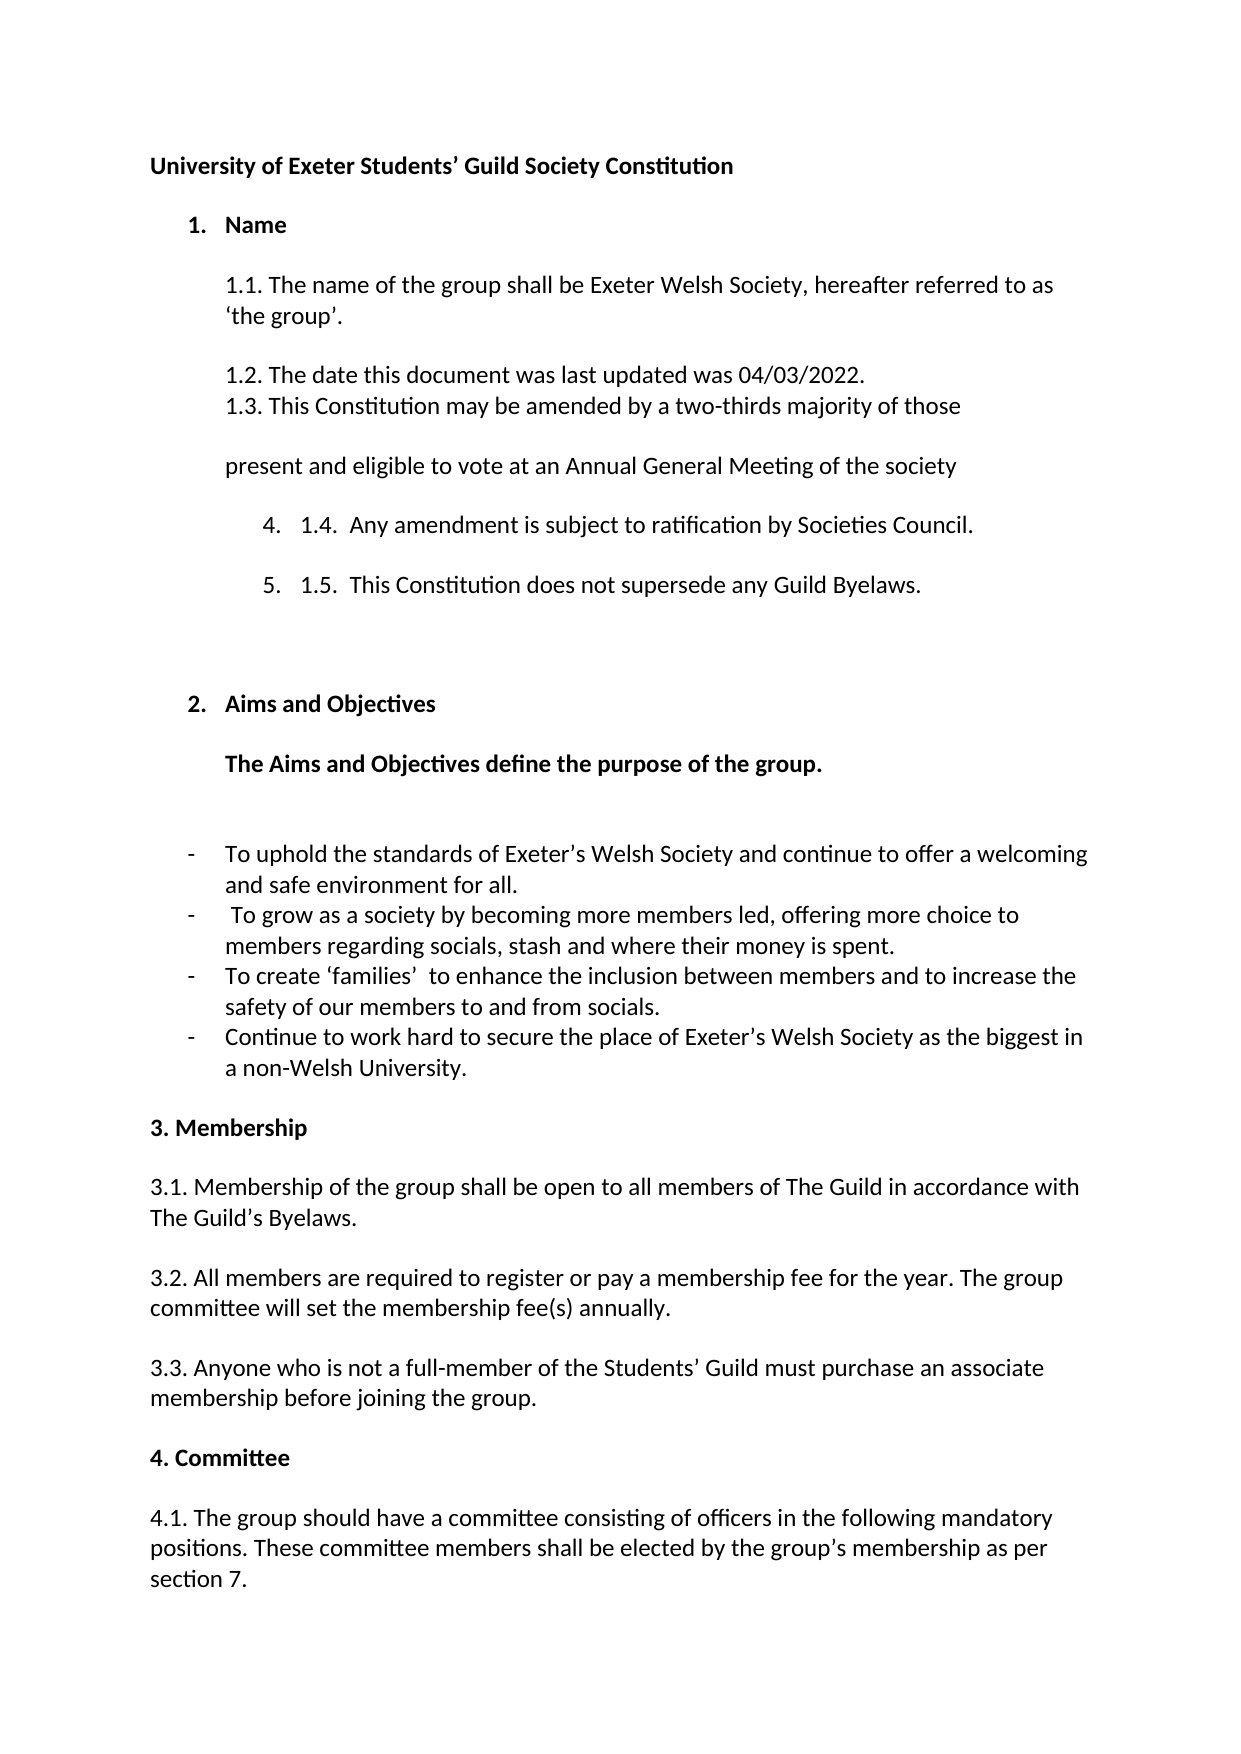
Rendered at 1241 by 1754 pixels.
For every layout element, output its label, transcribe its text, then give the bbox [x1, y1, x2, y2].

text 1.1. The name of the group shall be Exeter Welsh Society, hereafter referred to as ‘the group’. [225, 269, 1090, 330]
text present and eligible to vote at an Annual General Meeting of the society [225, 450, 1090, 480]
list To uphold the standards of Exeter’s Welsh Society and continue to offer a welcoming and safe environment for all. [187, 838, 1090, 899]
text 3.1. Membership of the group shall be open to all members of The Guild in accordance with The Guild’s Byelaws. [150, 1171, 1090, 1232]
list Aims and Objectives [187, 688, 1090, 719]
text 3.3. Anyone who is not a full-member of the Students’ Guild must purchase an associate membership before joining the group. [150, 1352, 1090, 1413]
text 1.2. The date this document was last updated was 04/03/2022. 1.3. This Constitution may be amended by a two-thirds majority of those [225, 359, 1090, 421]
text The Aims and Objectives define the purpose of the group. [225, 748, 1090, 779]
text 3. Membership [150, 1112, 1090, 1142]
list Name [187, 210, 1090, 240]
text 3.2. All members are required to register or pay a membership fee for the year. The group committee will set the membership fee(s) annually. [150, 1262, 1090, 1323]
list To create ‘families’ to enhance the inclusion between members and to increase the safety of our members to and from socials. [187, 961, 1090, 1022]
list 1.4. Any amendment is subject to ratification by Societies Council. [262, 509, 1090, 540]
text 4.1. The group should have a committee consisting of officers in the following mandatory positions. These committee members shall be elected by the group’s membership as per section 7. [150, 1502, 1090, 1593]
list Continue to work hard to secure the place of Exeter’s Welsh Society as the biggest in a non-Welsh University. [187, 1022, 1090, 1083]
text University of Exeter Students’ Guild Society Constitution [150, 150, 1090, 181]
text 4. Committee [150, 1442, 1090, 1473]
list 1.5. This Constitution does not supersede any Guild Byelaws. [262, 569, 1090, 600]
list To grow as a society by becoming more members led, offering more choice to members regarding socials, stash and where their money is spent. [187, 899, 1090, 961]
